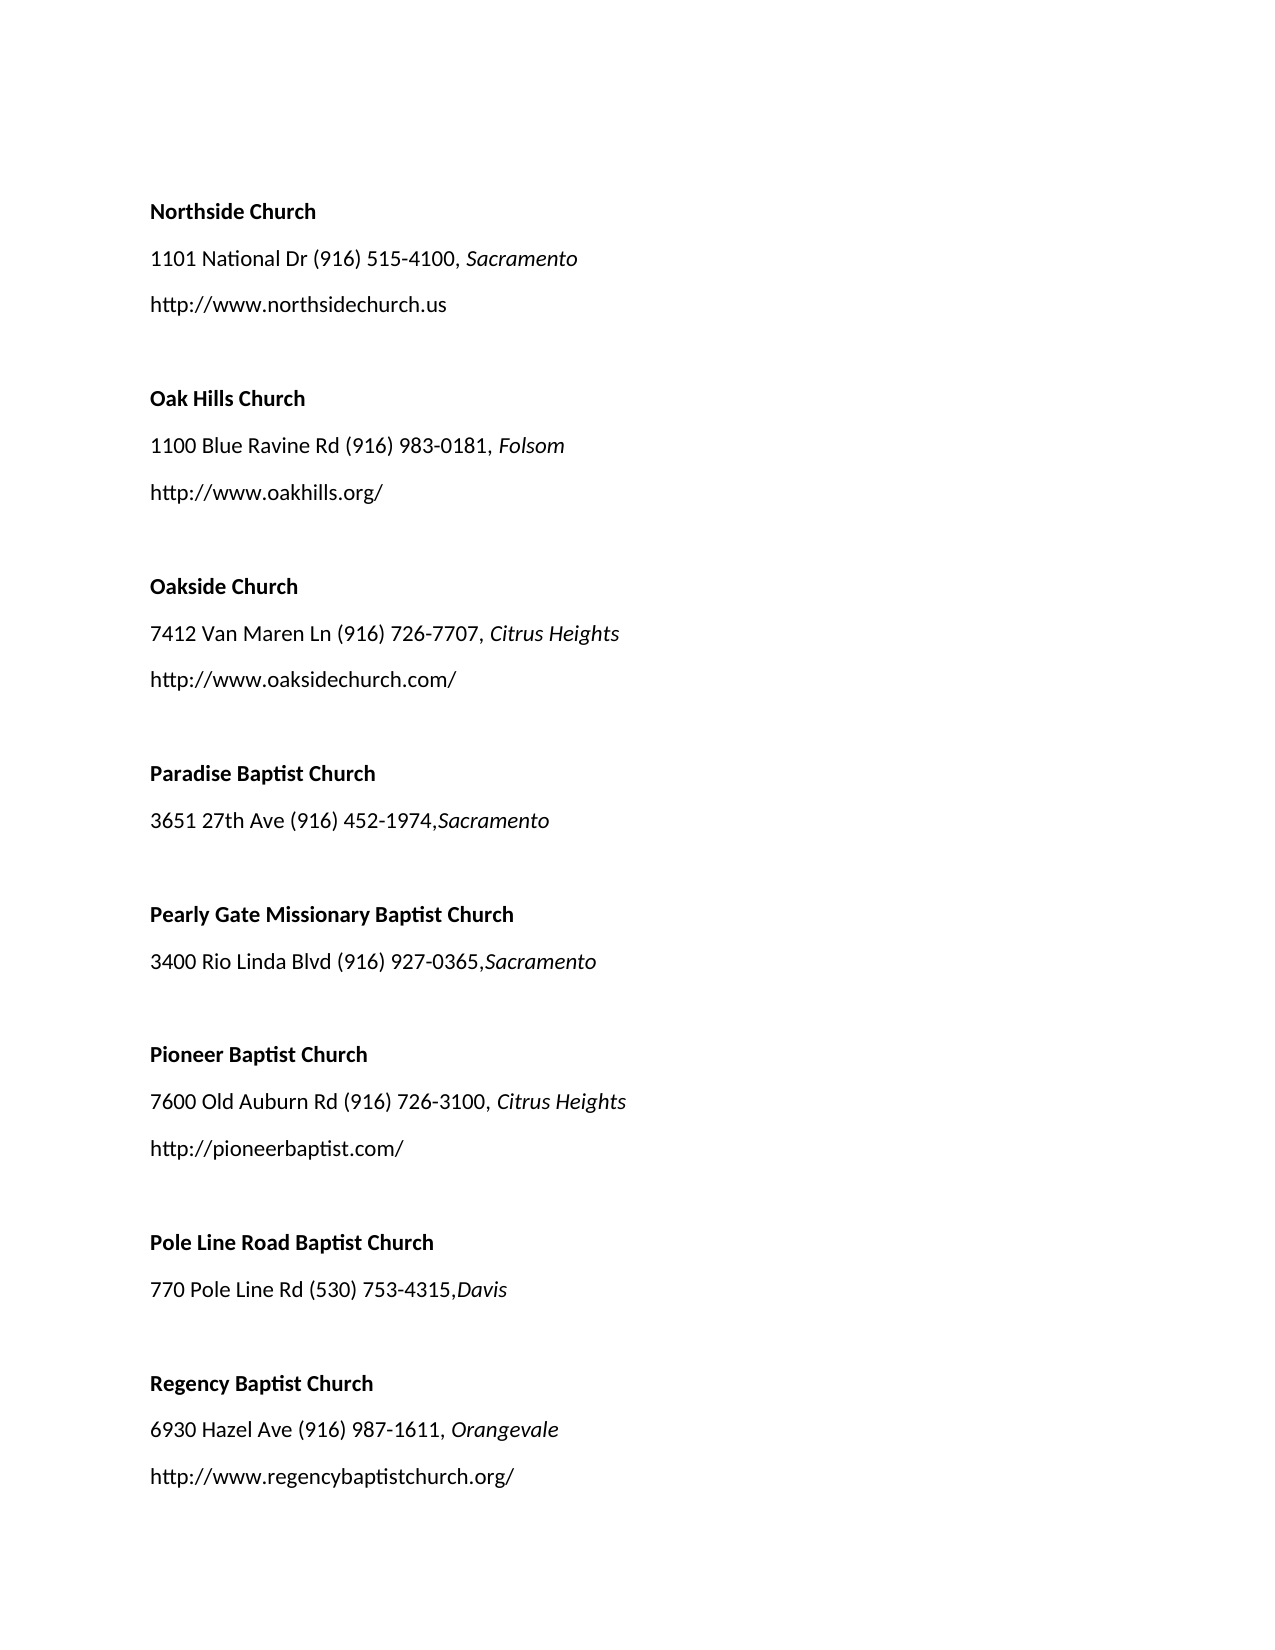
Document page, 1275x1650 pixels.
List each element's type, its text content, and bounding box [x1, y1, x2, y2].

text http://www.northsidechurch.us [150, 291, 1125, 319]
text 3651 27th Ave (916) 452-1974,Sacramento [150, 806, 1125, 834]
text http://www.oaksidechurch.com/ [150, 666, 1125, 694]
text http://www.oakhills.org/ [150, 478, 1125, 506]
text Paradise Baptist Church [150, 759, 1125, 787]
text Pole Line Road Baptist Church [150, 1228, 1125, 1256]
text http://pioneerbaptist.com/ [150, 1134, 1125, 1162]
text 770 Pole Line Rd (530) 753-4315,Davis [150, 1275, 1125, 1303]
text 7412 Van Maren Ln (916) 726-7707, Citrus Heights [150, 619, 1125, 647]
text Regency Baptist Church [150, 1369, 1125, 1397]
text Pearly Gate Missionary Baptist Church [150, 900, 1125, 928]
text 6930 Hazel Ave (916) 987-1611, Orangevale [150, 1416, 1125, 1444]
text Pioneer Baptist Church [150, 1041, 1125, 1069]
text 7600 Old Auburn Rd (916) 726-3100, Citrus Heights [150, 1087, 1125, 1116]
text 1100 Blue Ravine Rd (916) 983-0181, Folsom [150, 431, 1125, 459]
text 3400 Rio Linda Blvd (916) 927-0365,Sacramento [150, 947, 1125, 975]
text Oak Hills Church [150, 384, 1125, 412]
text Oakside Church [150, 572, 1125, 600]
text Northside Church [150, 197, 1125, 225]
text 1101 National Dr (916) 515-4100, Sacramento [150, 244, 1125, 272]
text http://www.regencybaptistchurch.org/ [150, 1462, 1125, 1491]
